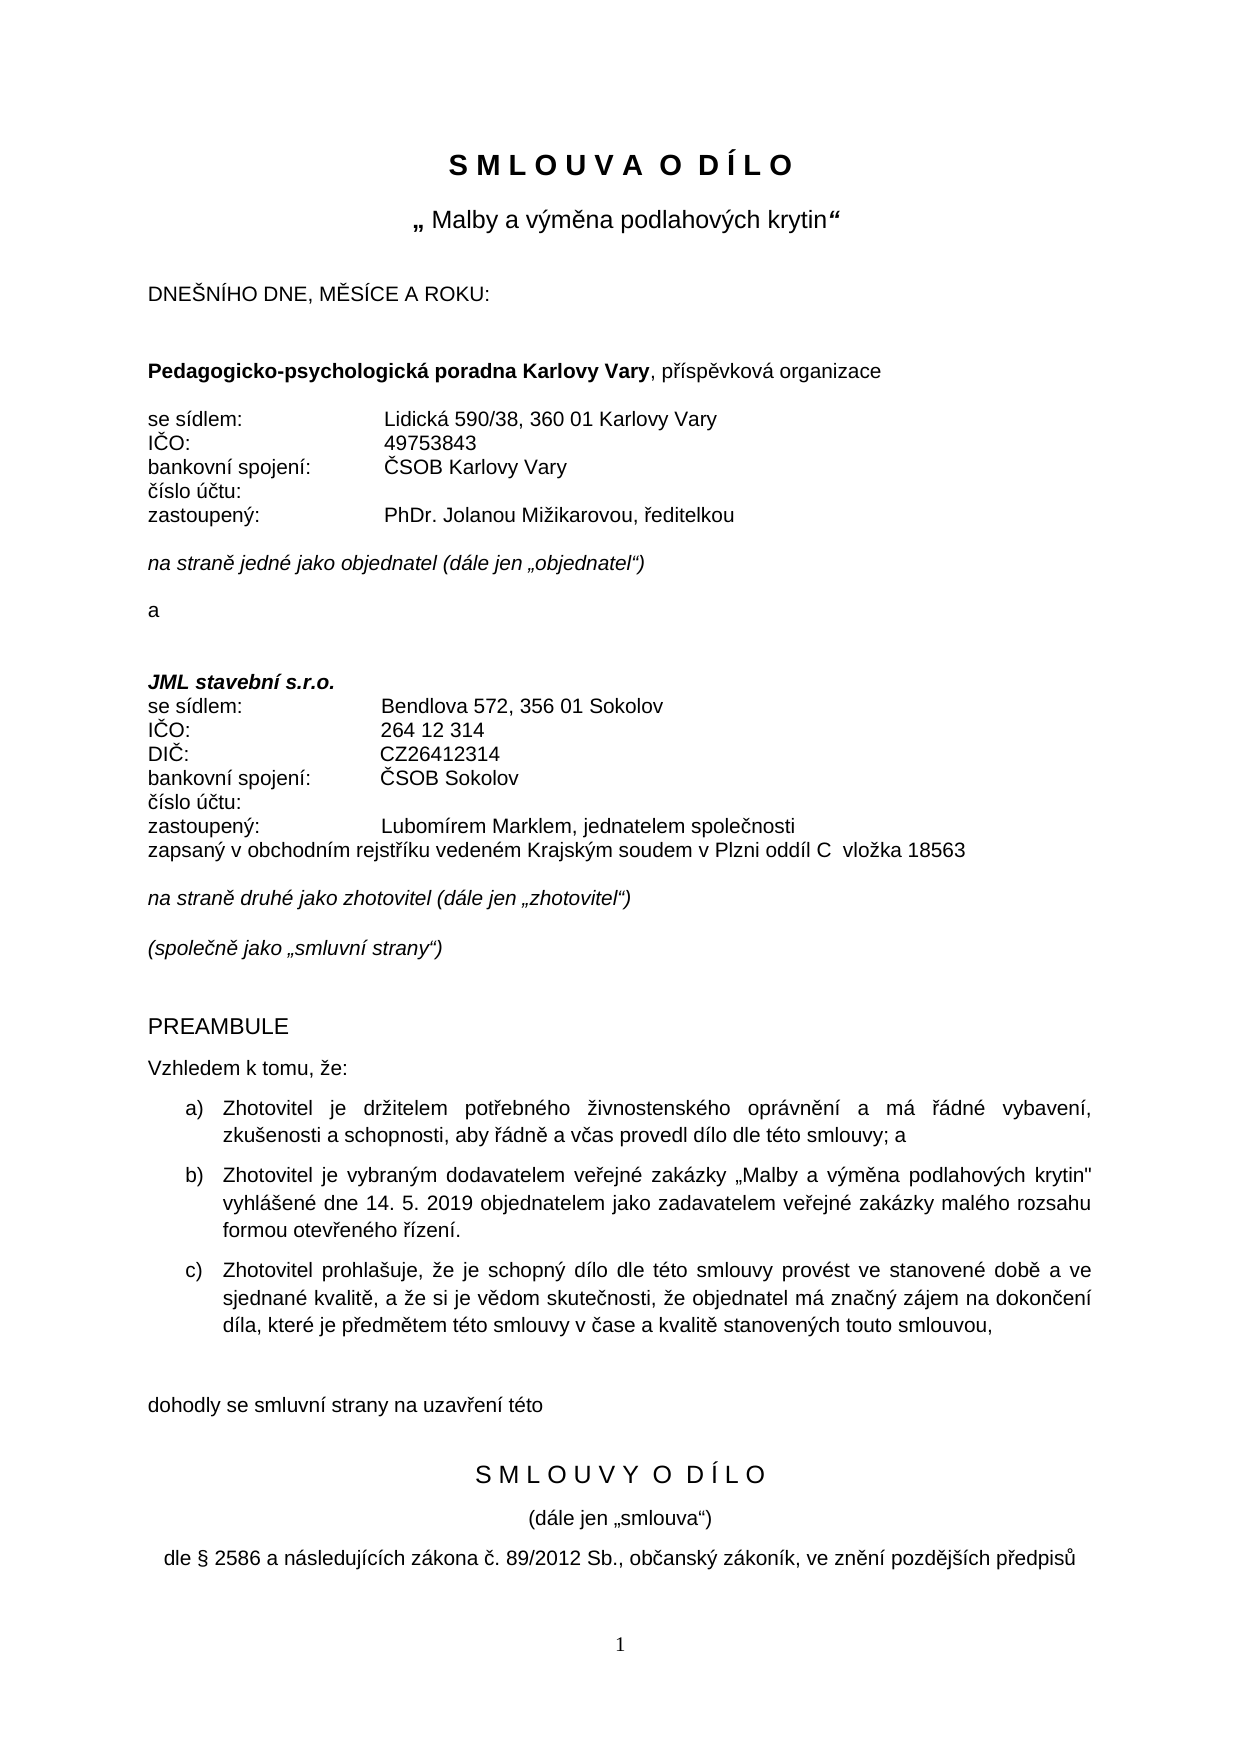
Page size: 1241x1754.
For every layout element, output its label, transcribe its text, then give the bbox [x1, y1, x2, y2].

text IČO: 264 12 314 [148, 718, 1093, 742]
text dohodly se smluvní strany na uzavření této [148, 1393, 1093, 1417]
text zapsaný v obchodním rejstříku vedeném Krajským soudem v Plzni oddíl C vložka 18563 [148, 838, 1093, 862]
text se sídlem: Bendlova 572, 356 01 Sokolov [148, 694, 1093, 718]
text na straně druhé jako zhotovitel (dále jen „zhotovitel“) [148, 886, 1093, 910]
text zastoupený: Lubomírem Marklem, jednatelem společnosti [148, 814, 1093, 838]
list Zhotovitel je vybraným dodavatelem veřejné zakázky „Malby a výměna podlahových krytin" vyhlášené dne 14. 5. 2019 objednatelem jako zadavatelem veřejné zakázky malého rozsahu formou otevřeného řízení. [185, 1163, 1093, 1242]
text DNEŠNÍHO DNE, MĚSÍCE A ROKU: [148, 282, 1093, 306]
text Vzhledem k tomu, že: [148, 1056, 1093, 1079]
text číslo účtu: [148, 790, 1093, 814]
subtitle Pedagogicko-psychologická poradna Karlovy Vary, příspěvková organizace [148, 359, 1093, 383]
text IČO: 49753843 [148, 431, 1093, 454]
text dle § 2586 a následujících zákona č. 89/2012 Sb., občanský zákoník, ve znění pozdějších předpisů [148, 1546, 1093, 1570]
text zastoupený: PhDr. Jolanou Mižikarovou, ředitelkou [148, 502, 1093, 526]
text (dále jen „smlouva“) [148, 1506, 1093, 1530]
list Zhotovitel je držitelem potřebného živnostenského oprávnění a má řádné vybavení, zkušenosti a schopnosti, aby řádně a včas provedl dílo dle této smlouvy; a [185, 1096, 1093, 1147]
text na straně jedné jako objednatel (dále jen „objednatel“) [148, 550, 1093, 574]
text bankovní spojení: ČSOB Karlovy Vary [148, 454, 1093, 478]
text DIČ: CZ26412314 [148, 742, 1093, 766]
text a [148, 598, 1093, 622]
list Zhotovitel prohlašuje, že je schopný dílo dle této smlouvy provést ve stanovené době a ve sjednané kvalitě, a že si je vědom skutečnosti, že objednatel má značný zájem na dokončení díla, které je předmětem této smlouvy v čase a kvalitě stanovených touto smlouvou, [185, 1258, 1093, 1337]
text číslo účtu: [148, 478, 1093, 502]
text se sídlem: Lidická 590/38, 360 01 Karlovy Vary [148, 407, 1093, 431]
subtitle S M L O U V A O D Í L O [148, 148, 1093, 181]
text (společně jako „smluvní strany“) [148, 936, 1093, 960]
text S M L O U V Y O D Í L O [148, 1461, 1093, 1489]
subtitle „ Malby a výměna podlahových krytin“ [148, 205, 1093, 234]
text bankovní spojení: ČSOB Sokolov [148, 766, 1093, 790]
text PREAMBULE [148, 1013, 1093, 1039]
text JML stavební s.r.o. [148, 670, 1093, 694]
